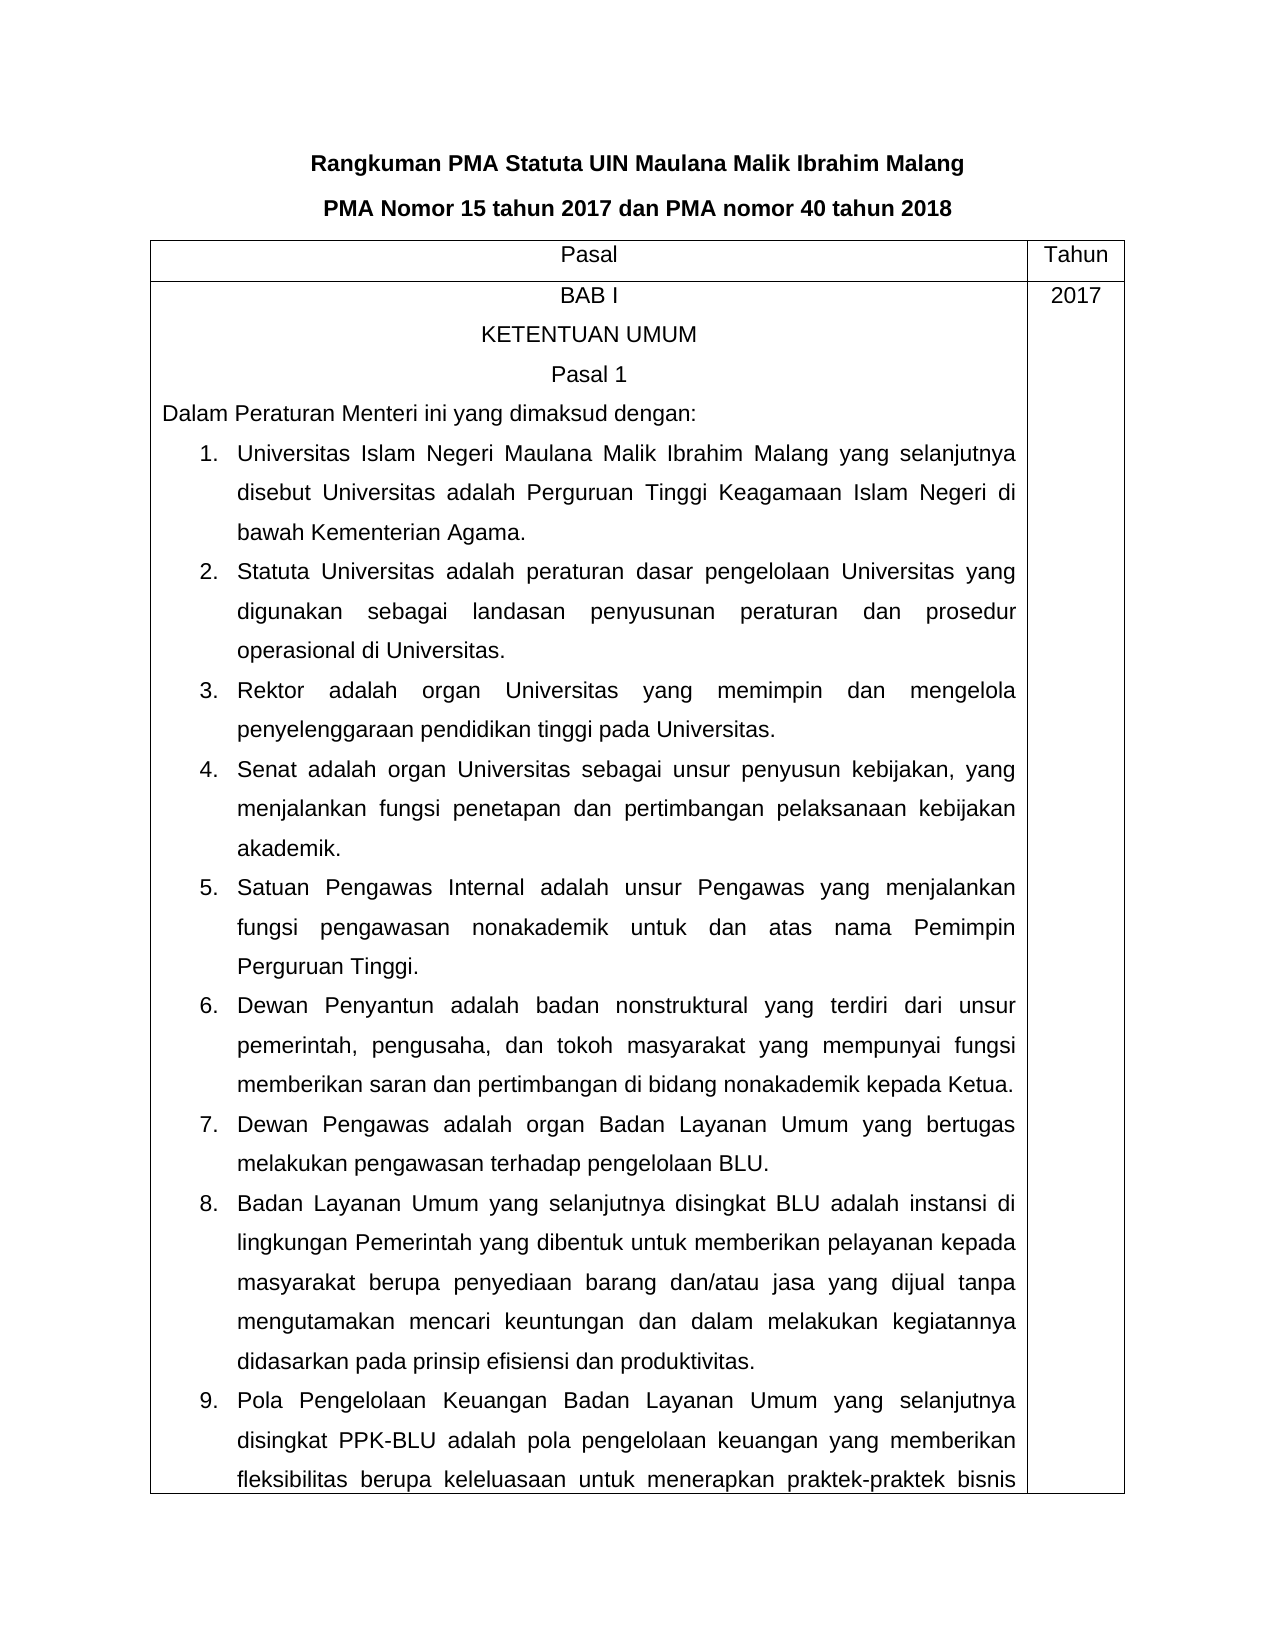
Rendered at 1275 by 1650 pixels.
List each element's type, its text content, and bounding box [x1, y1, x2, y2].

table_cell 2017 [1028, 282, 1124, 1492]
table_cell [151, 282, 1027, 1492]
table_header Tahun [1028, 241, 1124, 281]
text Rangkuman PMA Statuta UIN Maulana Malik Ibrahim Malang [150, 150, 1125, 176]
table_header Pasal [151, 241, 1027, 281]
text PMA Nomor 15 tahun 2017 dan PMA nomor 40 tahun 2018 [150, 195, 1125, 221]
